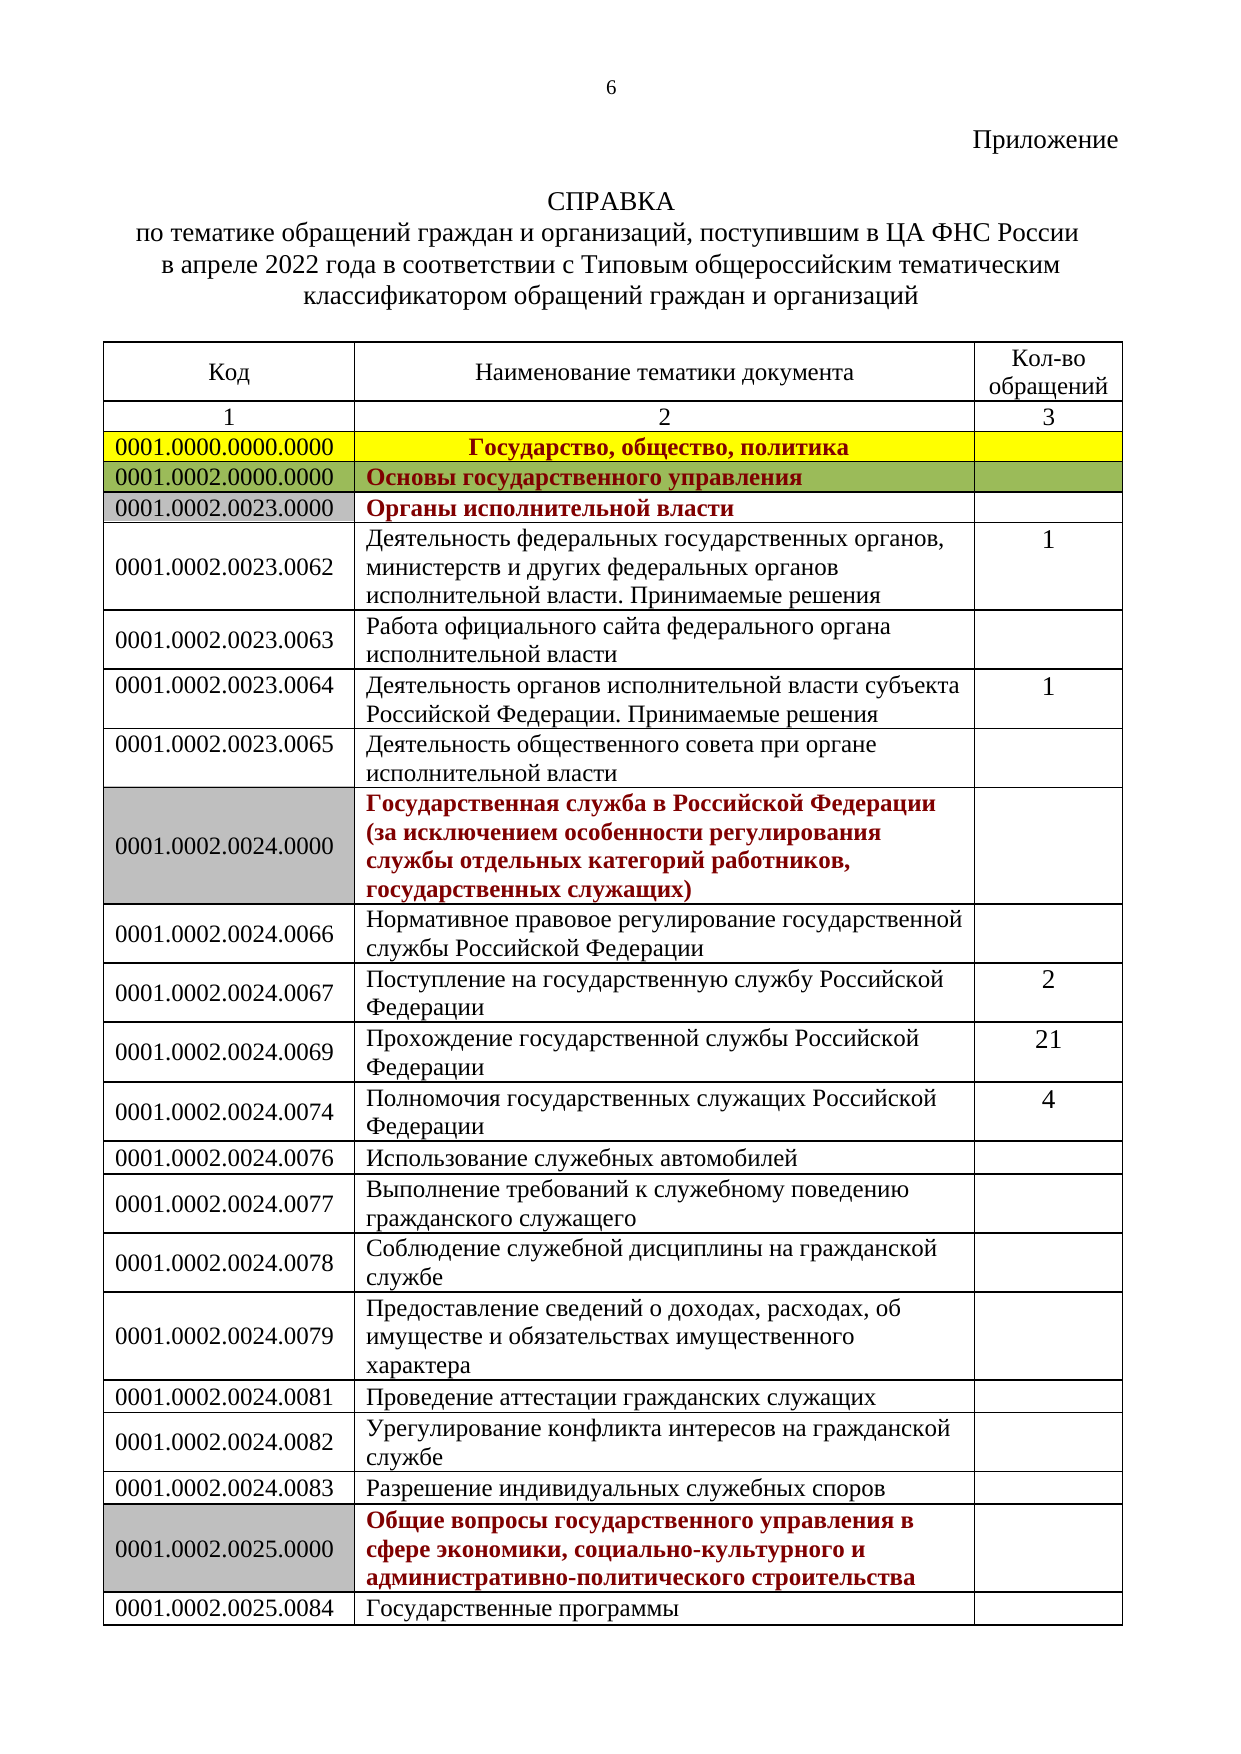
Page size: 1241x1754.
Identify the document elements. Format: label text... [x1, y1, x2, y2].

table_cell Деятельность общественного совета при органе исполнительной власти [355, 729, 974, 786]
table_cell Поступление на государственную службу Российской Федерации [355, 964, 974, 1021]
table_cell 0001.0000.0000.0000 [104, 432, 354, 461]
table_header Наименование тематики документа [355, 343, 974, 400]
table_cell 0001.0002.0023.0064 [104, 670, 354, 727]
table_cell 2 [355, 402, 974, 431]
table_cell Государство, общество, политика [355, 432, 974, 461]
table_cell [975, 1175, 1122, 1232]
table_cell Урегулирование конфликта интересов на гражданской службе [355, 1413, 974, 1471]
table_cell [975, 432, 1122, 461]
table_cell Деятельность федеральных государственных органов, министерств и других федеральных органов исполнительной власти. Принимаемые решения [355, 523, 974, 609]
table_cell 0001.0002.0024.0082 [104, 1413, 354, 1471]
table_cell [975, 1593, 1122, 1624]
table_cell Полномочия государственных служащих Российской Федерации [355, 1083, 974, 1140]
table_cell 21 [975, 1023, 1122, 1081]
table_cell 0001.0002.0023.0063 [104, 611, 354, 668]
text Приложение [103, 123, 1118, 154]
table_cell Нормативное правовое регулирование государственной службы Российской Федерации [355, 905, 974, 962]
table_cell [975, 1472, 1122, 1503]
table_cell 0001.0002.0023.0062 [104, 523, 354, 609]
table_cell 1 [104, 402, 354, 431]
table_cell Разрешение индивидуальных служебных споров [355, 1472, 974, 1503]
table_cell Государственная служба в Российской Федерации (за исключением особенности регулирования службы отдельных категорий работников, государственных служащих) [355, 788, 974, 903]
table_cell 0001.0002.0024.0066 [104, 905, 354, 962]
table_cell Проведение аттестации гражданских служащих [355, 1381, 974, 1412]
table_cell Основы государственного управления [355, 462, 974, 491]
table_cell 0001.0002.0025.0084 [104, 1593, 354, 1624]
table_cell 0001.0002.0024.0076 [104, 1142, 354, 1173]
table_cell [975, 788, 1122, 903]
table_cell Выполнение требований к служебному поведению гражданского служащего [355, 1175, 974, 1232]
table_cell [975, 1413, 1122, 1471]
table_cell 0001.0002.0024.0081 [104, 1381, 354, 1412]
table_cell [975, 729, 1122, 786]
table_cell 0001.0002.0023.0000 [104, 493, 354, 521]
table_cell 0001.0002.0024.0079 [104, 1293, 354, 1379]
table_cell 0001.0002.0024.0078 [104, 1234, 354, 1291]
table_cell 0001.0002.0025.0000 [104, 1505, 354, 1591]
table_cell Использование служебных автомобилей [355, 1142, 974, 1173]
table_cell 0001.0002.0024.0000 [104, 788, 354, 903]
table_cell Государственные программы [355, 1593, 974, 1624]
table_cell [975, 905, 1122, 962]
table_cell Предоставление сведений о доходах, расходах, об имуществе и обязательствах имущественного характера [355, 1293, 974, 1379]
table_cell 0001.0002.0023.0065 [104, 729, 354, 786]
table_cell [975, 1293, 1122, 1379]
table_cell Прохождение государственной службы Российской Федерации [355, 1023, 974, 1081]
table_cell 1 [975, 670, 1122, 727]
table_cell Деятельность органов исполнительной власти субъекта Российской Федерации. Принимаемые решения [355, 670, 974, 727]
table_cell [975, 1234, 1122, 1291]
table_cell Органы исполнительной власти [355, 493, 974, 521]
text по тематике обращений граждан и организаций, поступившим в ЦА ФНС России в апреле 2022 года в соответствии с Типовым общероссийским тематическим классификатором обращений граждан и организаций [103, 217, 1118, 310]
table_cell 0001.0002.0024.0077 [104, 1175, 354, 1232]
table_cell [975, 1142, 1122, 1173]
table_header Кол-во обращений [975, 343, 1122, 400]
table_cell [975, 1381, 1122, 1412]
table_cell [975, 493, 1122, 521]
table_cell 0001.0002.0024.0069 [104, 1023, 354, 1081]
table_cell Работа официального сайта федерального органа исполнительной власти [355, 611, 974, 668]
table_cell 0001.0002.0024.0074 [104, 1083, 354, 1140]
text СПРАВКА [103, 185, 1118, 217]
table_cell 4 [975, 1083, 1122, 1140]
table_cell 3 [975, 402, 1122, 431]
table_cell 0001.0002.0000.0000 [104, 462, 354, 491]
table_cell [975, 1505, 1122, 1591]
table_cell 0001.0002.0024.0083 [104, 1472, 354, 1503]
table_cell [975, 611, 1122, 668]
table_cell 2 [975, 964, 1122, 1021]
table_cell Соблюдение служебной дисциплины на гражданской службе [355, 1234, 974, 1291]
table_cell Общие вопросы государственного управления в сфере экономики, социально-культурного и административно-политического строительства [355, 1505, 974, 1591]
table_header Код [104, 343, 354, 400]
table_cell 0001.0002.0024.0067 [104, 964, 354, 1021]
table_cell [975, 462, 1122, 491]
table_cell 1 [975, 523, 1122, 609]
